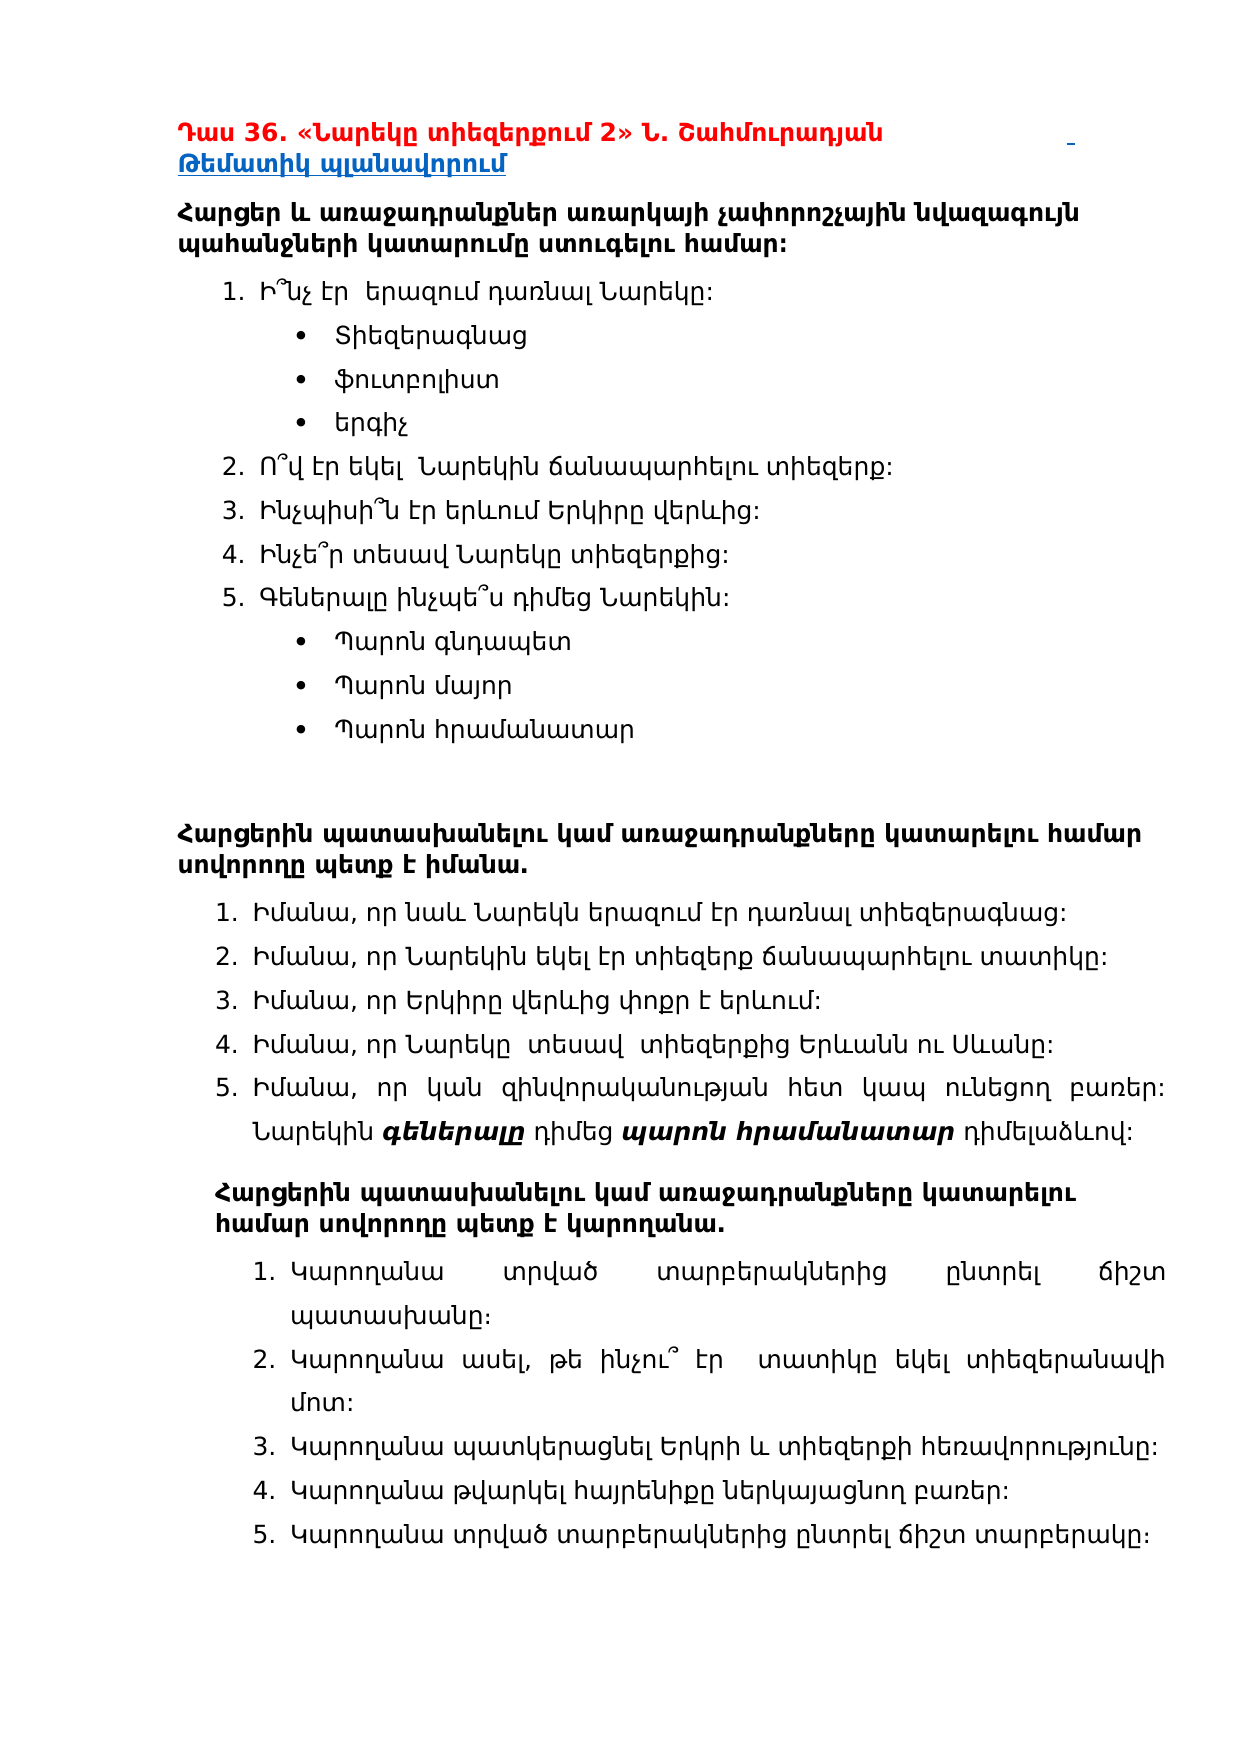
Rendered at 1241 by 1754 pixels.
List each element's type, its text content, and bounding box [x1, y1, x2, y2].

list Իմանա, որ կան զինվորականության հետ կապ ունեցող բառեր: Նարեկին գեներալը դիմեց պարոն հրամանատար դիմելաձևով: [215, 1073, 1167, 1146]
list Կարողանա տրված տարբերակներից ընտրել ճիշտ տարբերակը։ [252, 1520, 1167, 1549]
list ֆուտբոլիստ [297, 365, 1167, 394]
list Իմանա, որ Նարեկին եկել էր տիեզերք ճանապարհելու տատիկը: [215, 942, 1167, 971]
list Ինչե՞ր տեսավ Նարեկը տիեզերքից: [222, 540, 1167, 569]
text Հարցեր և առաջադրանքներ առարկայի չափորոշչային նվազագույն պահանջների կատարումը ստուգելու համար։ [177, 198, 1167, 258]
list Ինչպիսի՞ն էր երևում Երկիրը վերևից: [222, 496, 1167, 525]
list Պարոն գնդապետ [297, 627, 1167, 656]
list Ի՞նչ էր երազում դառնալ Նարեկը: [222, 277, 1167, 306]
list Կարողանա տրված տարբերակներից ընտրել ճիշտ պատասխանը։ [252, 1257, 1167, 1330]
list Պարոն հրամանատար [297, 715, 1167, 744]
text Հարցերին պատասխանելու կամ առաջադրանքները կատարելու համար սովորողը պետք է իմանա․ [177, 819, 1167, 879]
list Պարոն մայոր [297, 671, 1167, 700]
list Կարողանա թվարկել հայրենիքը ներկայացնող բառեր: [252, 1476, 1167, 1505]
list երգիչ [297, 408, 1167, 438]
list Գեներալը ինչպե՞ս դիմեց Նարեկին: [222, 583, 1167, 613]
text Դաս 36. «Նարեկը տիեզերքում 2» Ն. Շահմուրադյան Թեմատիկ պլանավորում [177, 118, 1167, 179]
list Իմանա, որ նաև Նարեկն երազում էր դառնալ տիեզերագնաց: [215, 898, 1167, 928]
list Կարողանա ասել, թե ինչու՞ էր տատիկը եկել տիեզերանավի մոտ: [252, 1345, 1167, 1418]
list Տիեզերագնաց [297, 321, 1167, 350]
list Ո՞վ էր եկել Նարեկին ճանապարհելու տիեզերք: [222, 452, 1167, 481]
text Հարցերին պատասխանելու կամ առաջադրանքները կատարելու համար սովորողը պետք է կարողանա․ [215, 1178, 1167, 1238]
list Կարողանա պատկերացնել Երկրի և տիեզերքի հեռավորությունը: [252, 1432, 1167, 1461]
list Իմանա, որ Երկիրը վերևից փոքր է երևում: [215, 986, 1167, 1015]
list Իմանա, որ Նարեկը տեսավ տիեզերքից Երևանն ու Սևանը: [215, 1030, 1167, 1059]
